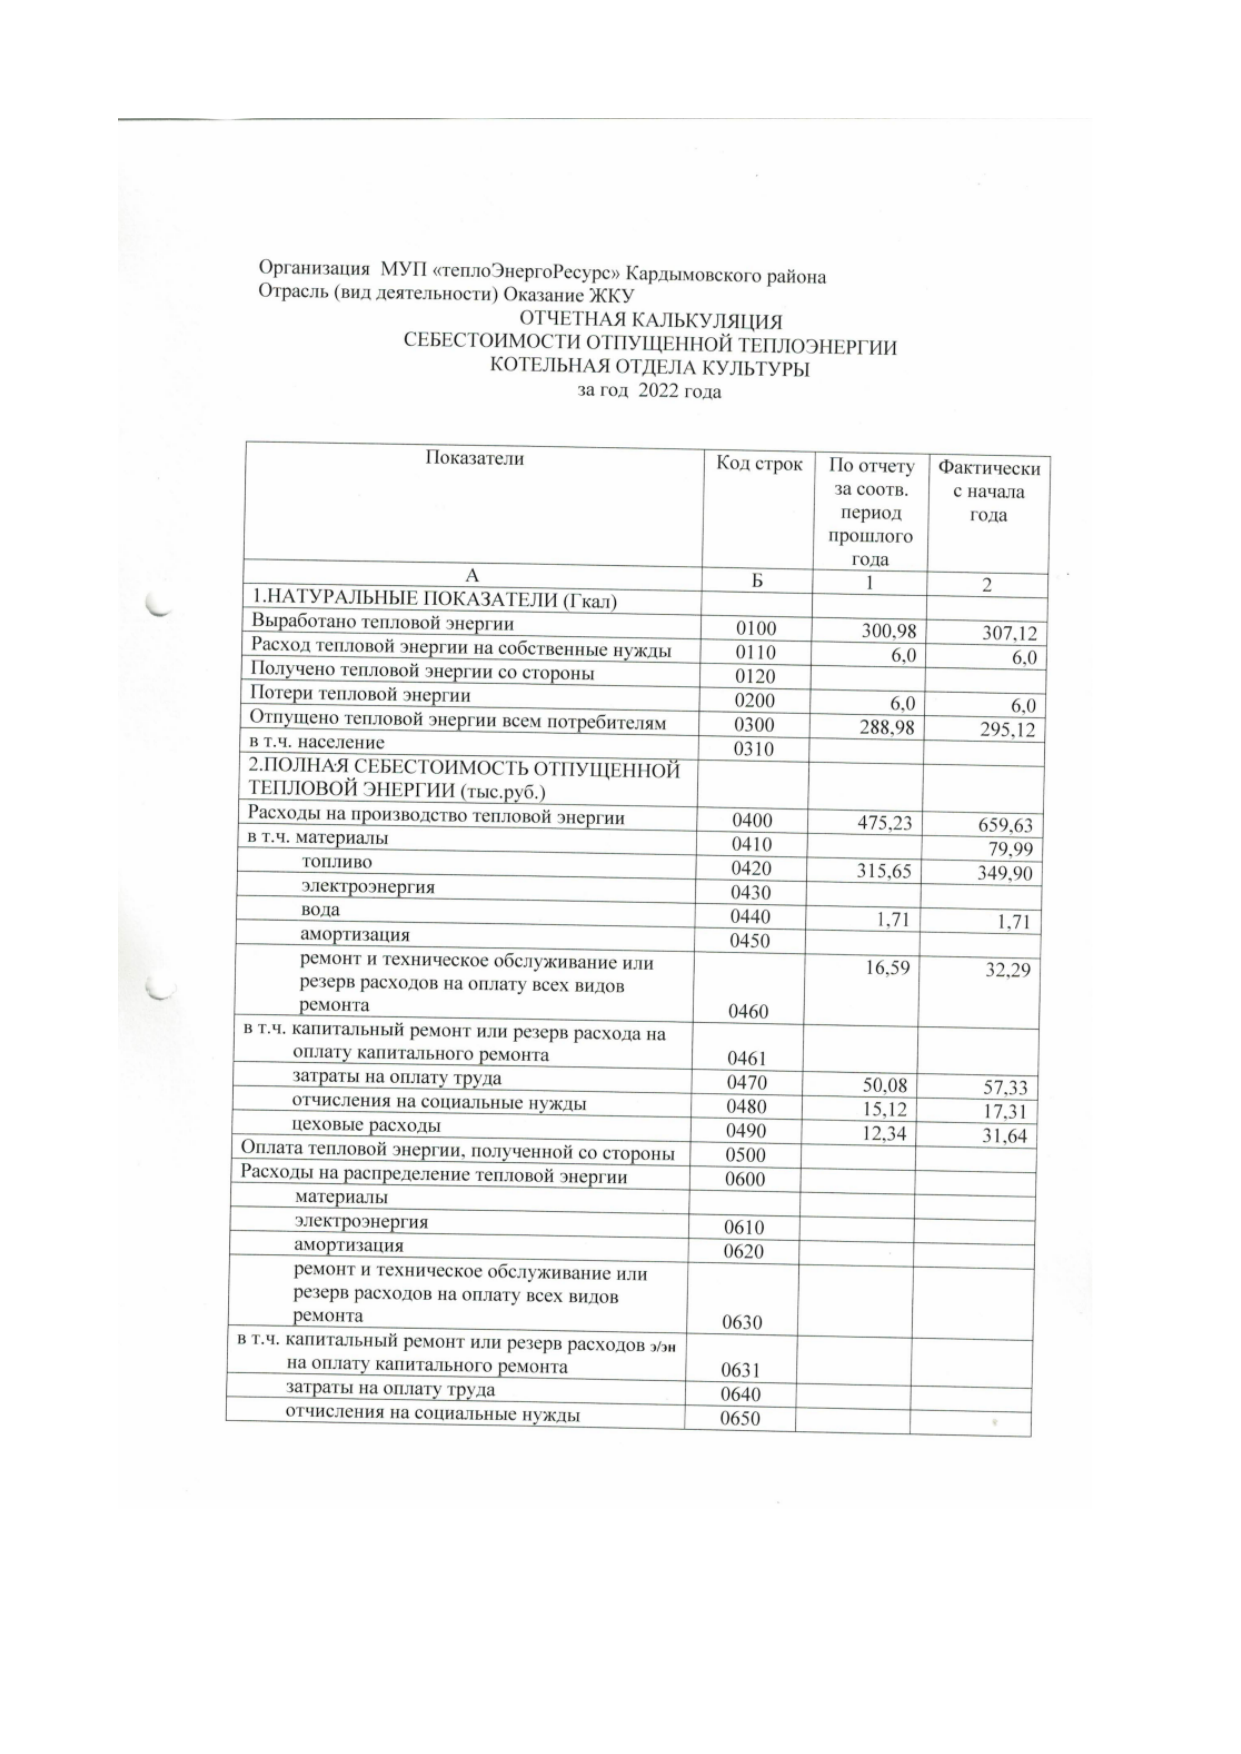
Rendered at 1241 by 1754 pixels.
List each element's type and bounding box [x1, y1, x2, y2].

picture [118, 118, 1093, 1509]
